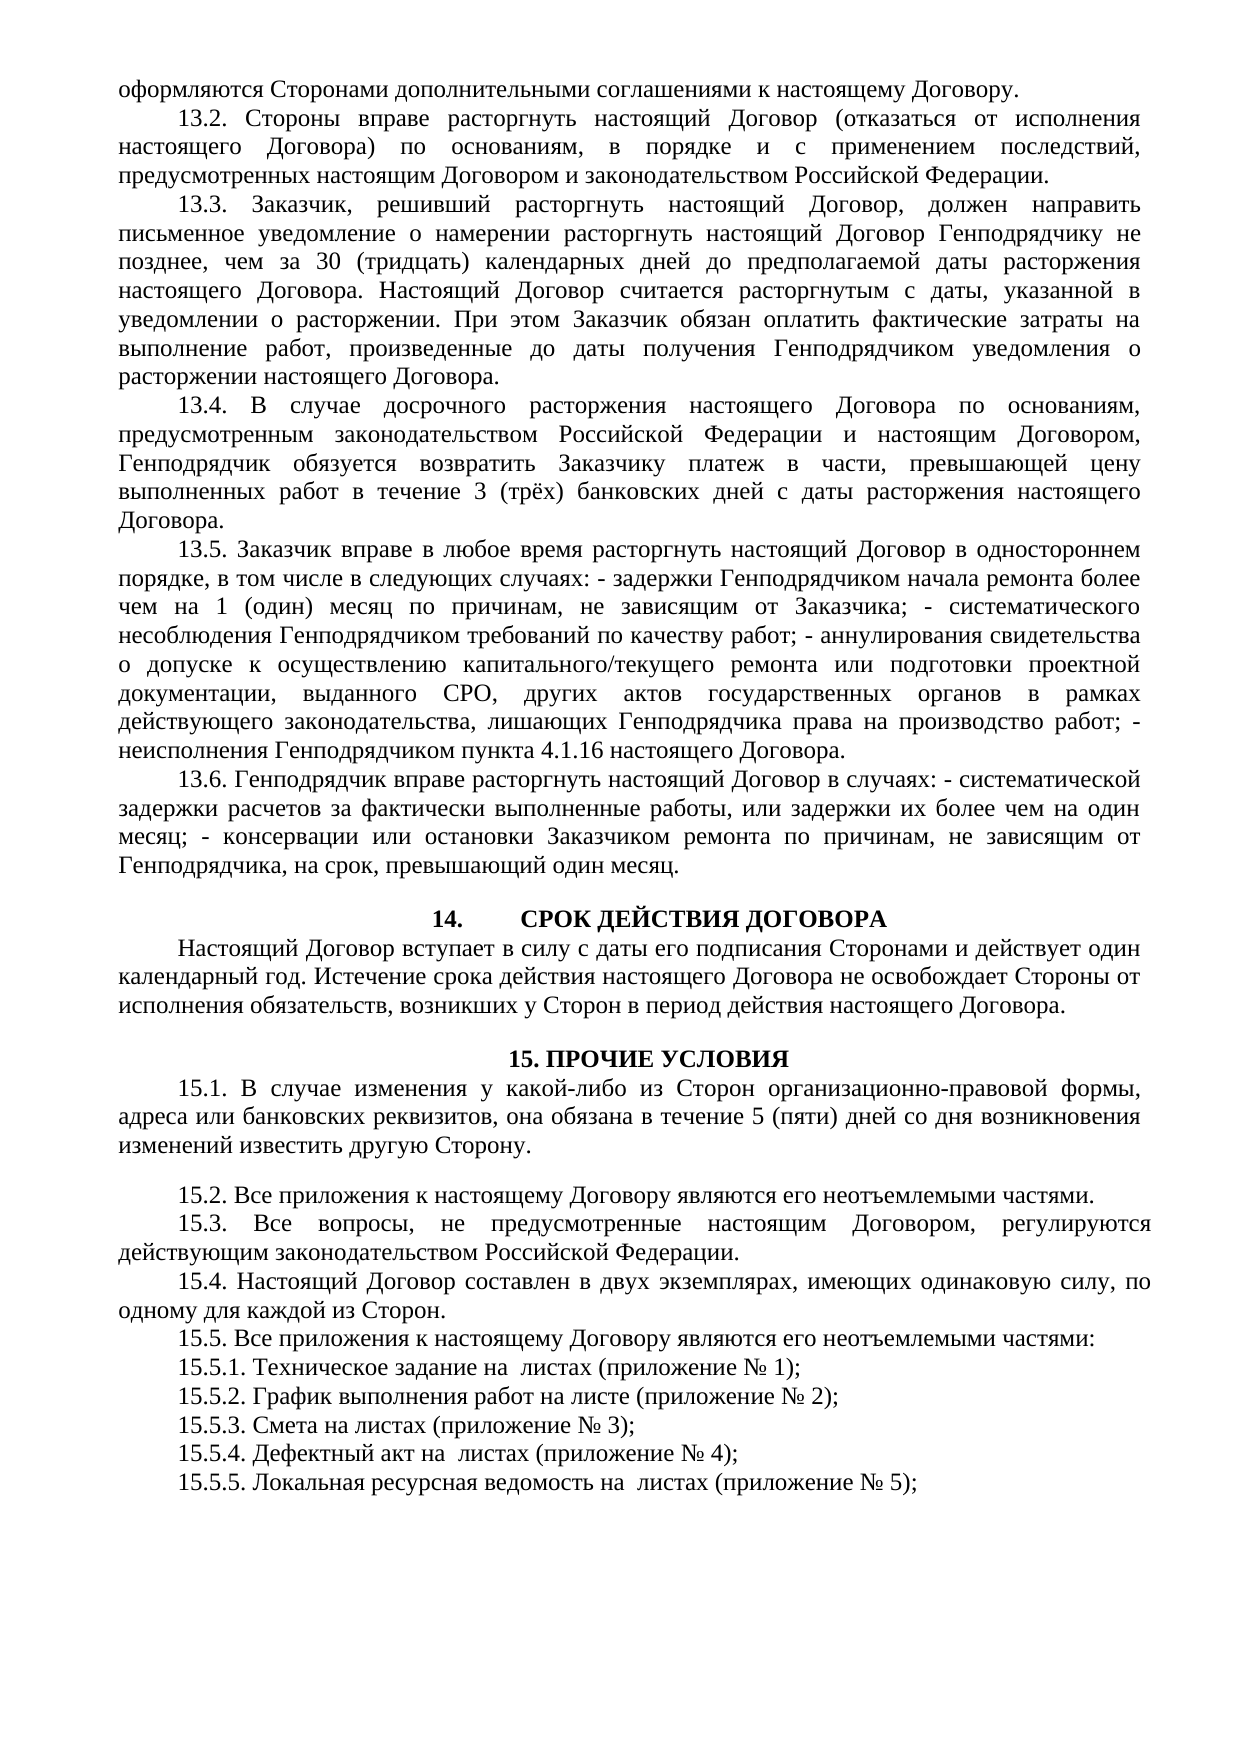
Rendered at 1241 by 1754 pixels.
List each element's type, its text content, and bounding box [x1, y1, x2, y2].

text 15.2. Все приложения к настоящему Договору являются его неотъемлемыми частями. [118, 1180, 1142, 1208]
text 15.4. Настоящий Договор составлен в двух экземплярах, имеющих одинаковую силу, по одному для каждой из Сторон. [118, 1266, 1152, 1323]
text 15.5.3. Смета на листах (приложение № 3); [118, 1410, 1152, 1438]
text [118, 74, 1142, 103]
text 15.5. Все приложения к настоящему Договору являются его неотъемлемыми частями: [118, 1323, 1142, 1352]
text 13.5. Заказчик вправе в любое время расторгнуть настоящий Договор в одностороннем порядке, в том числе в следующих случаях: - задержки Генподрядчиком начала ремонта более чем на 1 (один) месяц по причинам, не зависящим от Заказчика; - систематического несоблюдения Генподрядчиком требований по качеству работ; - аннулирования свидетельства о допуске к осуществлению капитального/текущего ремонта или подготовки проектной документации, выданного СРО, других актов государственных органов в рамках действующего законодательства, лишающих Генподрядчика права на производство работ; - неисполнения Генподрядчиком пункта 4.1.16 настоящего Договора. [118, 534, 1142, 764]
text 15.5.1. Техническое задание на листах (приложение № 1); [118, 1352, 1152, 1381]
text 15.5.5. Локальная ресурсная ведомость на листах (приложение № 5); [118, 1467, 1152, 1496]
text 15.5.4. Дефектный акт на листах (приложение № 4); [118, 1438, 1152, 1467]
text 13.2. Стороны вправе расторгнуть настоящий Договор (отказаться от исполнения настоящего Договора) по основаниям, в порядке и с применением последствий, предусмотренных настоящим Договором и законодательством Российской Федерации. [118, 103, 1142, 189]
list СРОК ДЕЙСТВИЯ ДОГОВОРА [118, 904, 1142, 933]
text Настоящий Договор вступает в силу с даты его подписания Сторонами и действует один календарный год. Истечение срока действия настоящего Договора не освобождает Стороны от исполнения обязательств, возникших у Сторон в период действия настоящего Договора. [118, 933, 1142, 1019]
text 13.3. Заказчик, решивший расторгнуть настоящий Договор, должен направить письменное уведомление о намерении расторгнуть настоящий Договор Генподрядчику не позднее, чем за 30 (тридцать) календарных дней до предполагаемой даты расторжения настоящего Договора. Настоящий Договор считается расторгнутым с даты, указанной в уведомлении о расторжении. При этом Заказчик обязан оплатить фактические затраты на выполнение работ, произведенные до даты получения Генподрядчиком уведомления о расторжении настоящего Договора. [118, 189, 1142, 390]
text 13.6. Генподрядчик вправе расторгнуть настоящий Договор в случаях: - систематической задержки расчетов за фактически выполненные работы, или задержки их более чем на один месяц; - консервации или остановки Заказчиком ремонта по причинам, не зависящим от Генподрядчика, на срок, превышающий один месяц. [118, 764, 1142, 879]
text 15.1. В случае изменения у какой-либо из Сторон организационно-правовой формы, адреса или банковских реквизитов, она обязана в течение 5 (пяти) дней со дня возникновения изменений известить другую Сторону. [118, 1073, 1142, 1159]
text 15. ПРОЧИЕ УСЛОВИЯ [156, 1044, 1142, 1073]
text 13.4. В случае досрочного расторжения настоящего Договора по основаниям, предусмотренным законодательством Российской Федерации и настоящим Договором, Генподрядчик обязуется возвратить Заказчику платеж в части, превышающей цену выполненных работ в течение 3 (трёх) банковских дней с даты расторжения настоящего Договора. [118, 390, 1142, 534]
text 15.5.2. График выполнения работ на листе (приложение № 2); [118, 1381, 1152, 1410]
text 15.3. Все вопросы, не предусмотренные настоящим Договором, регулируются действующим законодательством Российской Федерации. [118, 1208, 1152, 1266]
